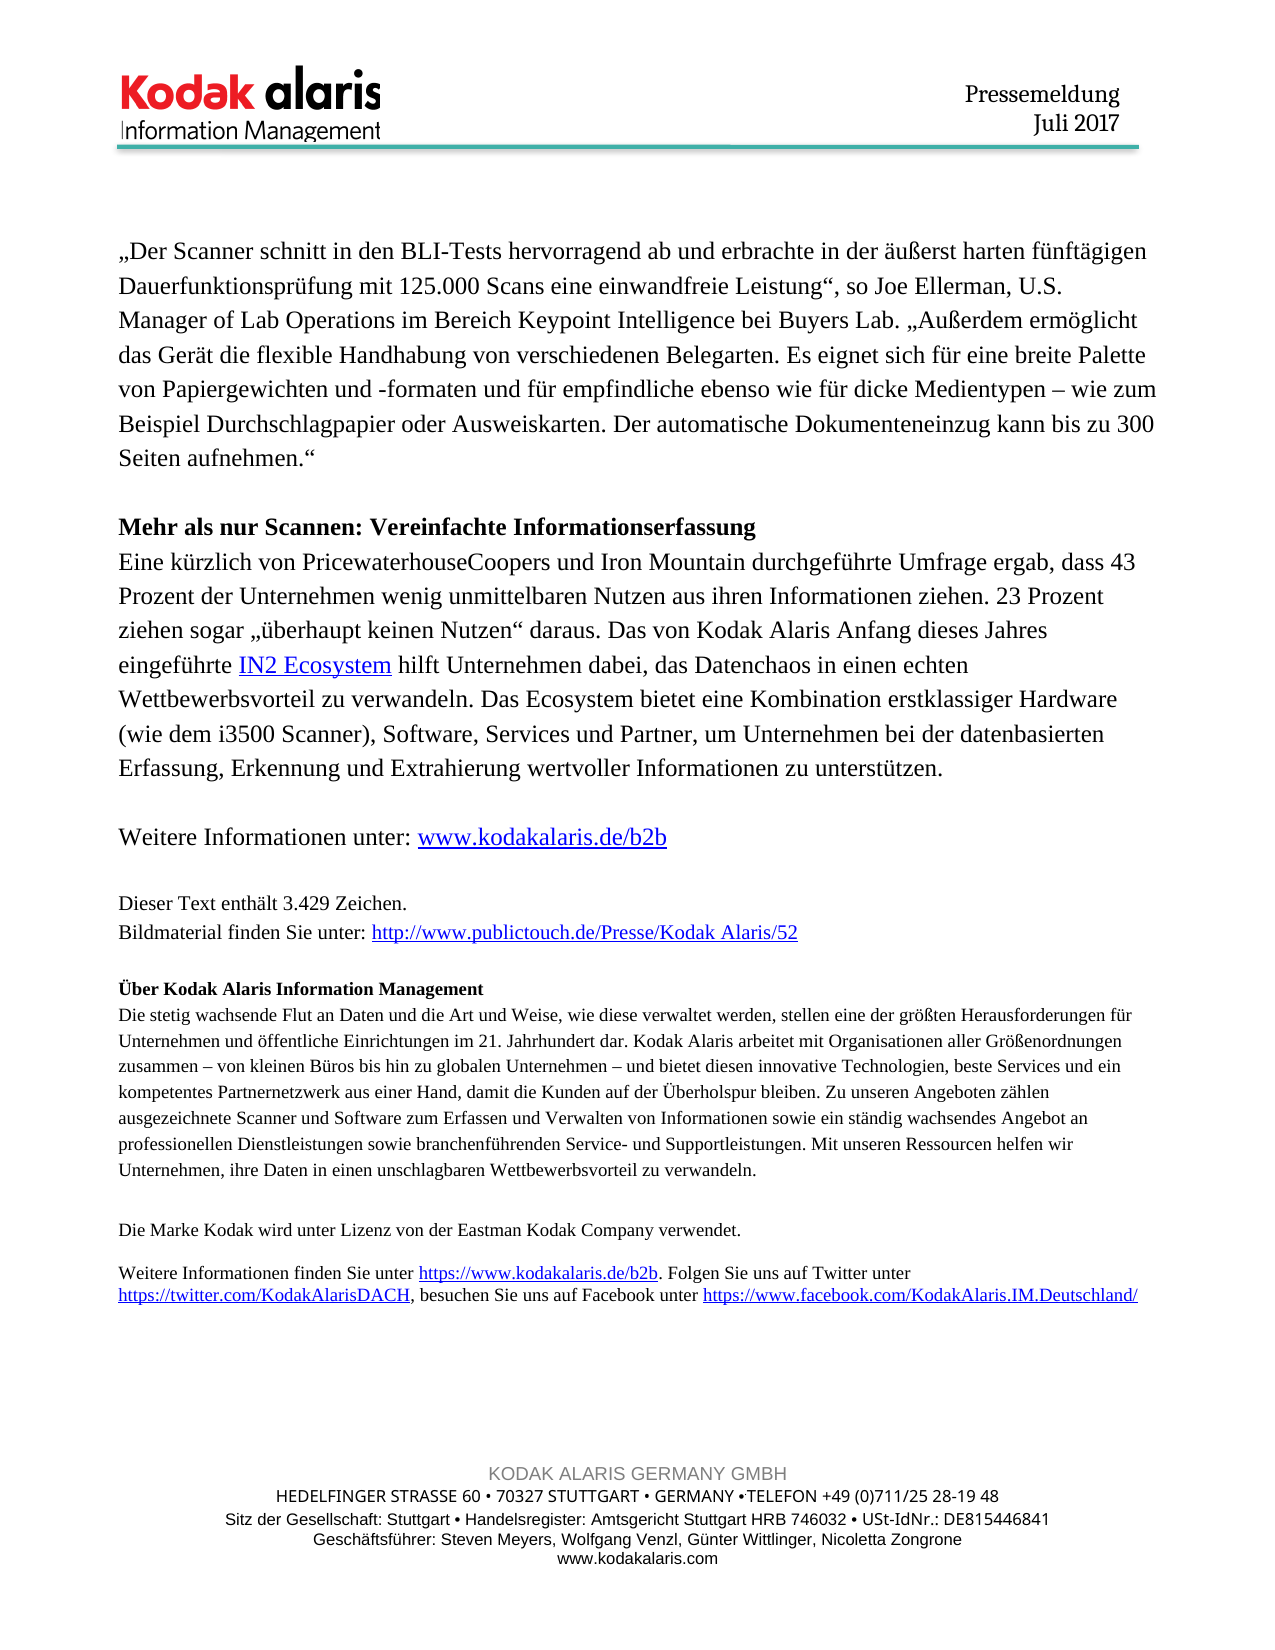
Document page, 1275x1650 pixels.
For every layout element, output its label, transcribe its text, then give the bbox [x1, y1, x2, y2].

text „Der Scanner schnitt in den BLI-Tests hervorragend ab und erbrachte in der äußerst harten fünftägigen Dauerfunktionsprüfung mit 125.000 Scans eine einwandfreie Leistung“, so Joe Ellerman, U.S. Manager of Lab Operations im Bereich Keypoint Intelligence bei Buyers Lab. „Außerdem ermöglicht das Gerät die flexible Handhabung von verschiedenen Belegarten. Es eignet sich für eine breite Palette von Papiergewichten und -formaten und für empfindliche ebenso wie für dicke Medientypen – wie zum Beispiel Durchschlagpapier oder Ausweiskarten. Der automatische Dokumenteneinzug kann bis zu 300 Seiten aufnehmen.“ [118, 236, 1157, 472]
text Die Marke Kodak wird unter Lizenz von der Eastman Kodak Company verwendet. [118, 1219, 1157, 1241]
text Über Kodak Alaris Information Management [118, 978, 1157, 999]
text Bildmaterial finden Sie unter: http://www.publictouch.de/Presse/Kodak Alaris/52 [118, 920, 1157, 944]
text Mehr als nur Scannen: Vereinfachte Informationserfassung [118, 512, 1157, 541]
text Die stetig wachsende Flut an Daten und die Art und Weise, wie diese verwaltet werden, stellen eine der größten Herausforderungen für Unternehmen und öffentliche Einrichtungen im 21. Jahrhundert dar. Kodak Alaris arbeitet mit Organisationen aller Größenordnungen zusammen – von kleinen Büros bis hin zu globalen Unternehmen – und bietet diesen innovative Technologien, beste Services und ein kompetentes Partnernetzwerk aus einer Hand, damit die Kunden auf der Überholspur bleiben. Zu unseren Angeboten zählen ausgezeichnete Scanner und Software zum Erfassen und Verwalten von Informationen sowie ein ständig wachsendes Angebot an professionellen Dienstleistungen sowie branchenführenden Service- und Supportleistungen. Mit unseren Ressourcen helfen wir Unternehmen, ihre Daten in einen unschlagbaren Wettbewerbsvorteil zu verwandeln. [118, 1004, 1157, 1180]
text Eine kürzlich von PricewaterhouseCoopers und Iron Mountain durchgeführte Umfrage ergab, dass 43 Prozent der Unternehmen wenig unmittelbaren Nutzen aus ihren Informationen ziehen. 23 Prozent ziehen sogar „überhaupt keinen Nutzen“ daraus. Das von Kodak Alaris Anfang dieses Jahres eingeführte IN2 Ecosystem hilft Unternehmen dabei, das Datenchaos in einen echten Wettbewerbsvorteil zu verwandeln. Das Ecosystem bietet eine Kombination erstklassiger Hardware (wie dem i3500 Scanner), Software, Services und Partner, um Unternehmen bei der datenbasierten Erfassung, Erkennung und Extrahierung wertvoller Informationen zu unterstützen. [118, 547, 1157, 782]
text Weitere Informationen unter: www.kodakalaris.de/b2b [118, 822, 1157, 851]
text Dieser Text enthält 3.429 Zeichen. [118, 891, 1157, 915]
picture [120, 65, 380, 141]
text Weitere Informationen finden Sie unter https://www.kodakalaris.de/b2b. Folgen Sie uns auf Twitter unter https://twitter.com/KodakAlarisDACH, besuchen Sie uns auf Facebook unter https://www.facebook.com/KodakAlaris.IM.Deutschland/ [118, 1262, 1157, 1305]
